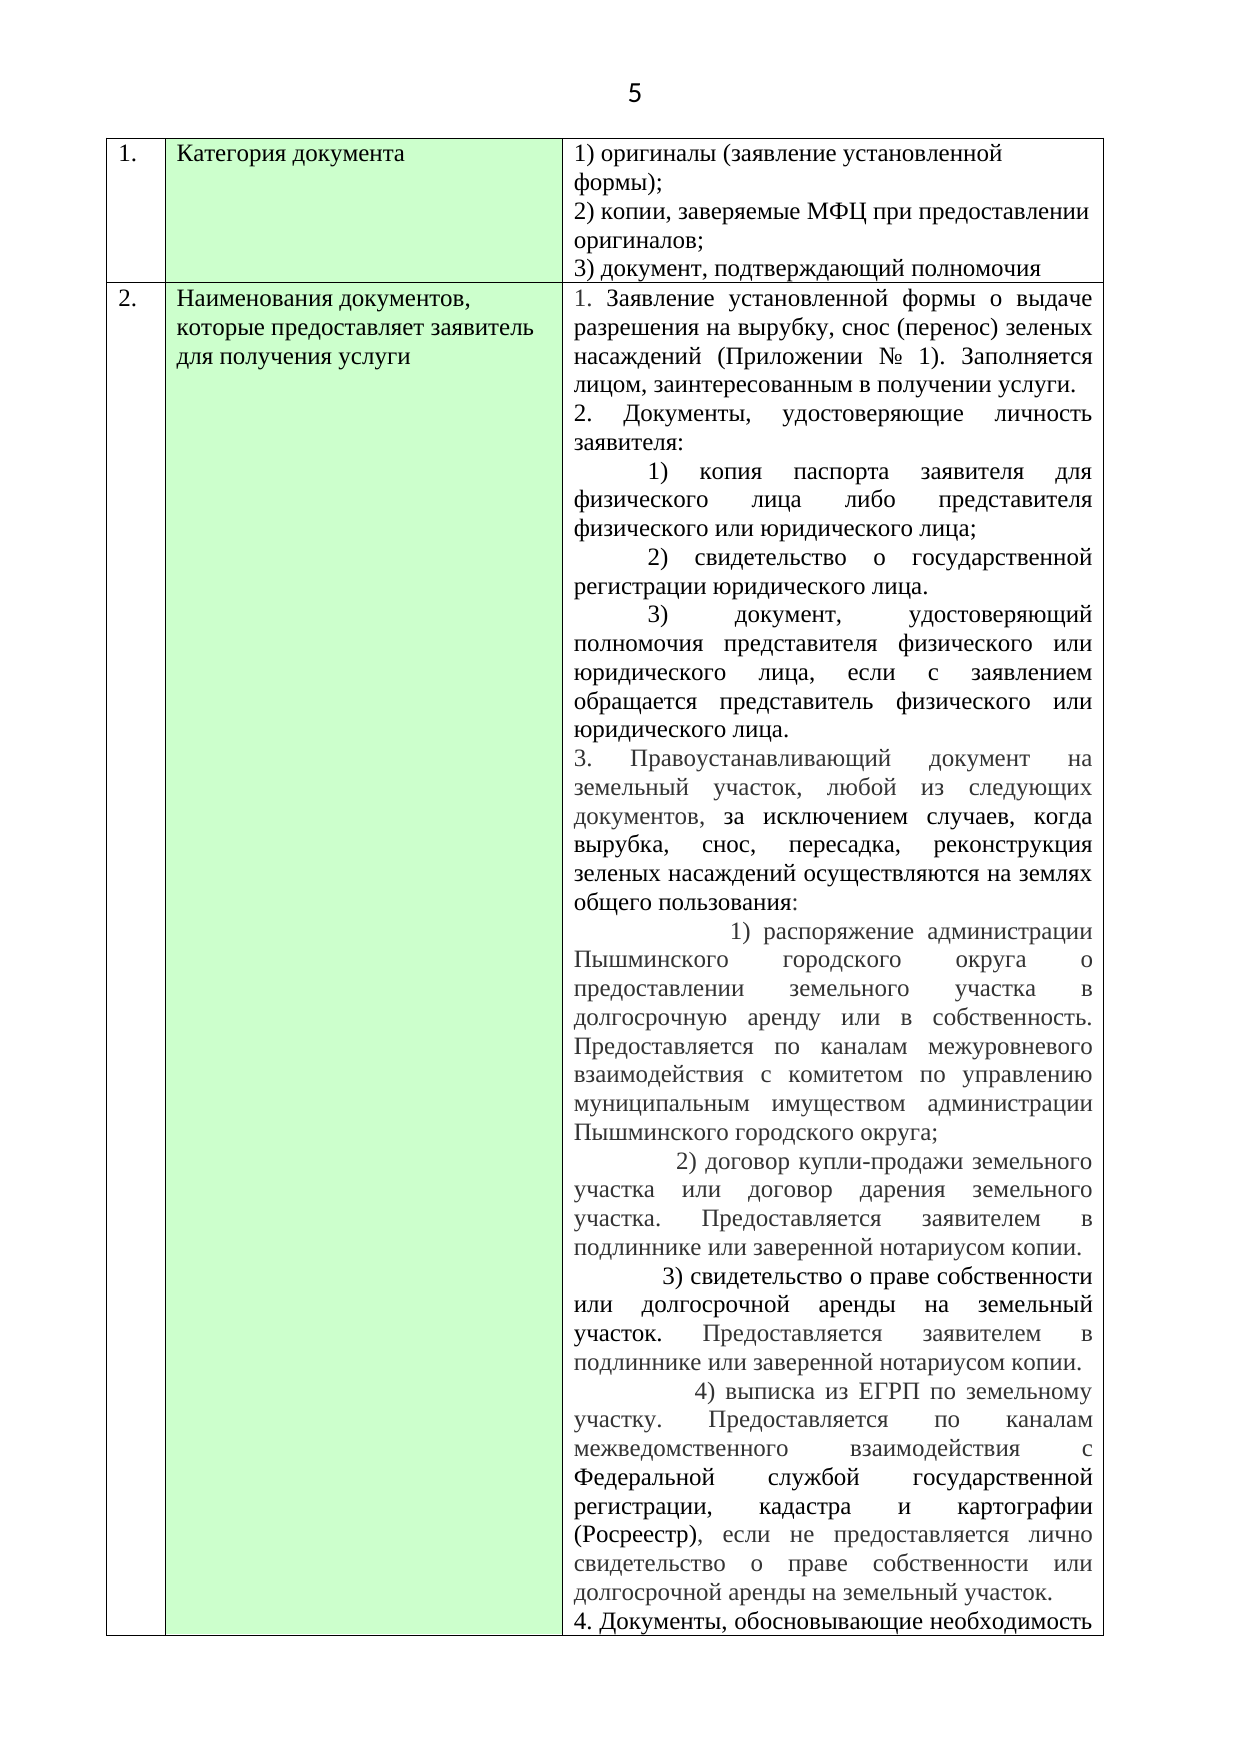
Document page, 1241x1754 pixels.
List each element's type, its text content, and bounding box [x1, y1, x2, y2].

table_cell 1) оригиналы (заявление установленной формы); 2) копии, заверяемые МФЦ при предоставлении оригиналов; 3) документ, подтверждающий полномочия [563, 139, 1103, 282]
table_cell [166, 283, 562, 1634]
table_cell Категория документа [166, 139, 562, 282]
table_cell [107, 283, 165, 1634]
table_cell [563, 283, 1103, 1634]
table_cell [107, 139, 165, 282]
